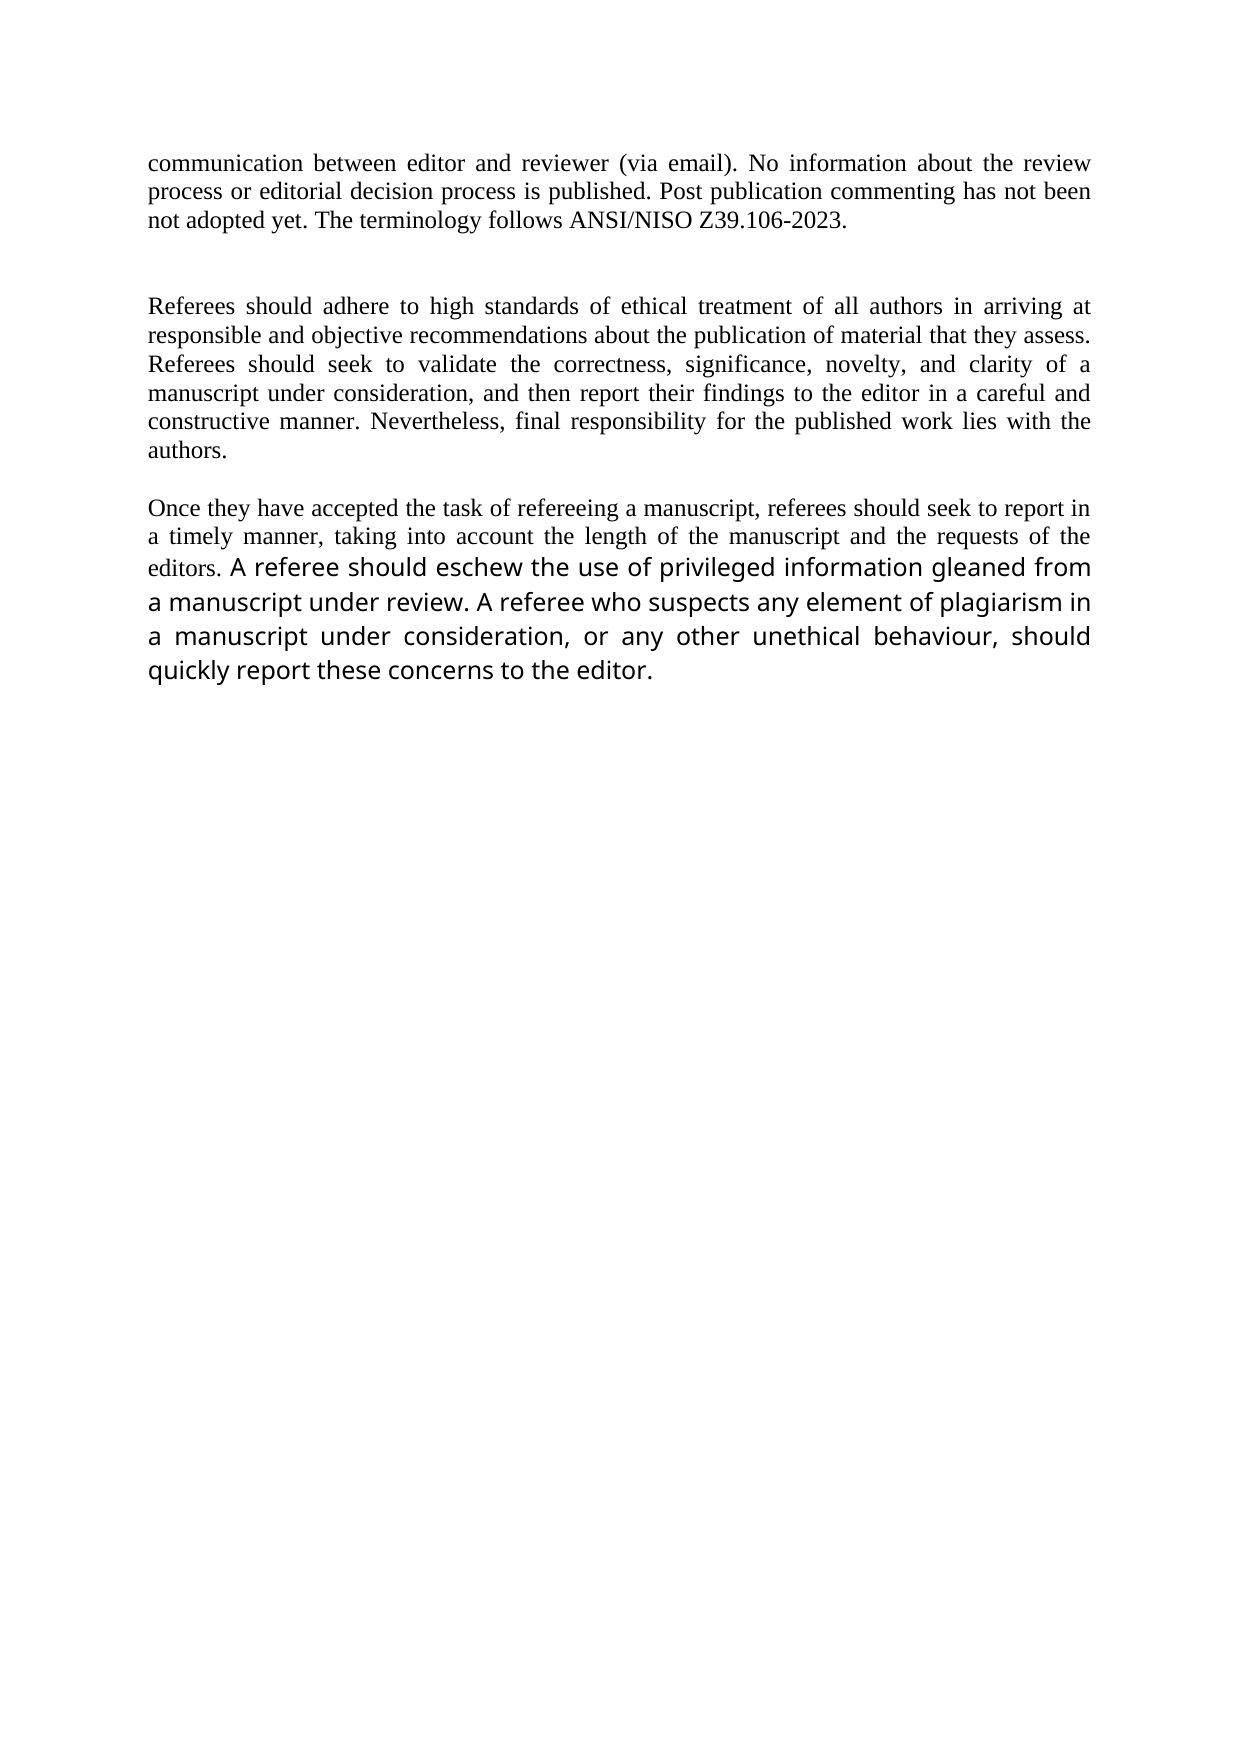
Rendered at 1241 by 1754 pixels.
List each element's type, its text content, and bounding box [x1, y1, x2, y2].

text Referees should adhere to high standards of ethical treatment of all authors in arriving at responsible and objective recommendations about the publication of material that they assess. Referees should seek to validate the correctness, significance, novelty, and clarity of a manuscript under consideration, and then report their findings to the editor in a careful and constructive manner. Nevertheless, final responsibility for the published work lies with the authors. [148, 291, 1093, 464]
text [148, 148, 1093, 234]
text Once they have accepted the task of refereeing a manuscript, referees should seek to report in a timely manner, taking into account the length of the manuscript and the requests of the editors. A referee should eschew the use of privileged information gleaned from a manuscript under review. A referee who suspects any element of plagiarism in a manuscript under consideration, or any other unethical behaviour, should quickly report these concerns to the editor. [148, 493, 1093, 686]
